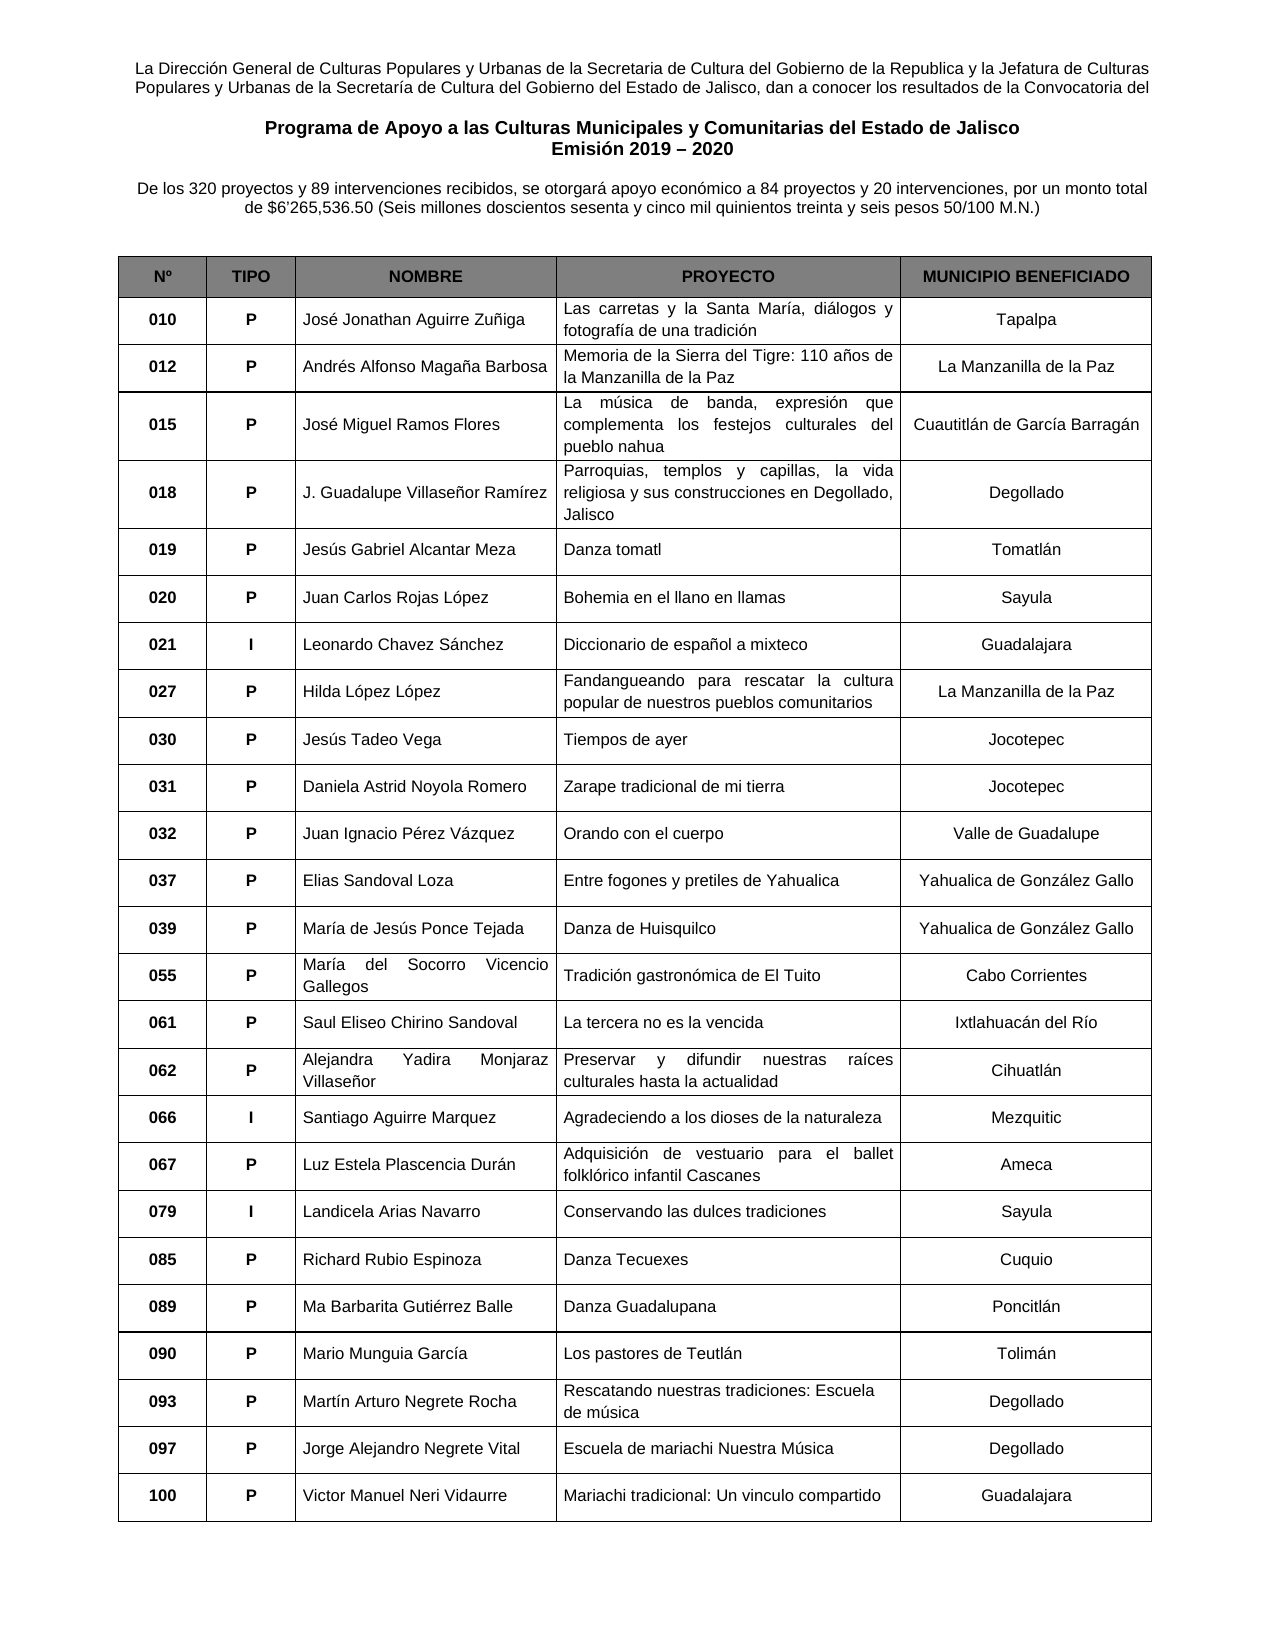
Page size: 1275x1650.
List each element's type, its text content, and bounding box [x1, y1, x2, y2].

table_cell 032 [119, 812, 206, 858]
table_cell Valle de Guadalupe [901, 812, 1151, 858]
table_cell 085 [119, 1238, 206, 1284]
table_cell P [207, 1380, 295, 1426]
table_cell Mariachi tradicional: Un vinculo compartido [557, 1474, 900, 1521]
table_cell 020 [119, 576, 206, 622]
table_cell 019 [119, 529, 206, 575]
table_cell 030 [119, 718, 206, 764]
table_cell Landicela Arias Navarro [296, 1191, 556, 1237]
table_cell P [207, 461, 295, 527]
table_cell P [207, 1001, 295, 1048]
table_cell P [207, 1285, 295, 1331]
table_cell Jesús Tadeo Vega [296, 718, 556, 764]
table_cell Jesús Gabriel Alcantar Meza [296, 529, 556, 575]
text De los 320 proyectos y 89 intervenciones recibidos, se otorgará apoyo económico a 84 proyectos y 20 intervenciones, por un monto total de $6’265,536.50 (Seis millones doscientos sesenta y cinco mil quinientos treinta y seis pesos 50/100 M.N.) [133, 179, 1152, 217]
table_cell P [207, 1143, 295, 1189]
table_cell Fandangueando para rescatar la cultura popular de nuestros pueblos comunitarios [557, 670, 900, 717]
table_header MUNICIPIO BENEFICIADO [901, 257, 1151, 297]
table_cell José Jonathan Aguirre Zuñiga [296, 298, 556, 344]
table_cell Santiago Aguirre Marquez [296, 1096, 556, 1142]
table_cell 012 [119, 345, 206, 391]
table_cell José Miguel Ramos Flores [296, 393, 556, 459]
table_cell Tiempos de ayer [557, 718, 900, 764]
table_cell 055 [119, 954, 206, 1000]
table_cell La Manzanilla de la Paz [901, 345, 1151, 391]
table_cell Rescatando nuestras tradiciones: Escuela de música [557, 1380, 900, 1426]
table_cell Guadalajara [901, 623, 1151, 669]
table_cell 021 [119, 623, 206, 669]
table_cell 089 [119, 1285, 206, 1331]
table_cell 061 [119, 1001, 206, 1048]
table_cell I [207, 1096, 295, 1142]
table_cell P [207, 1427, 295, 1473]
table_cell Diccionario de español a mixteco [557, 623, 900, 669]
table_cell P [207, 345, 295, 391]
table_cell Cuautitlán de García Barragán [901, 393, 1151, 459]
table_cell Degollado [901, 1427, 1151, 1473]
table_cell 018 [119, 461, 206, 527]
table_cell P [207, 907, 295, 953]
table_cell 010 [119, 298, 206, 344]
table_cell Daniela Astrid Noyola Romero [296, 765, 556, 811]
table_cell 039 [119, 907, 206, 953]
table_cell Yahualica de González Gallo [901, 907, 1151, 953]
table_cell Memoria de la Sierra del Tigre: 110 años de la Manzanilla de la Paz [557, 345, 900, 391]
table_cell Richard Rubio Espinoza [296, 1238, 556, 1284]
table_cell Ixtlahuacán del Río [901, 1001, 1151, 1048]
table_cell Martín Arturo Negrete Rocha [296, 1380, 556, 1426]
table_cell La tercera no es la vencida [557, 1001, 900, 1048]
table_cell 090 [119, 1333, 206, 1379]
table_cell Luz Estela Plascencia Durán [296, 1143, 556, 1189]
table_cell Danza Guadalupana [557, 1285, 900, 1331]
table_cell P [207, 576, 295, 622]
table_cell Sayula [901, 576, 1151, 622]
table_cell 062 [119, 1049, 206, 1095]
table_cell P [207, 1238, 295, 1284]
table_cell Hilda López López [296, 670, 556, 717]
table_cell Zarape tradicional de mi tierra [557, 765, 900, 811]
table_cell Sayula [901, 1191, 1151, 1237]
table_cell Victor Manuel Neri Vidaurre [296, 1474, 556, 1521]
table_cell 066 [119, 1096, 206, 1142]
table_cell Tradición gastronómica de El Tuito [557, 954, 900, 1000]
text Emisión 2019 – 2020 [133, 138, 1152, 160]
table_cell Los pastores de Teutlán [557, 1333, 900, 1379]
table_cell Tapalpa [901, 298, 1151, 344]
table_cell I [207, 623, 295, 669]
table_cell María de Jesús Ponce Tejada [296, 907, 556, 953]
table_cell Entre fogones y pretiles de Yahualica [557, 860, 900, 906]
table_cell Tolimán [901, 1333, 1151, 1379]
table_cell P [207, 1474, 295, 1521]
table_cell P [207, 812, 295, 858]
table_cell Danza de Huisquilco [557, 907, 900, 953]
table_cell 100 [119, 1474, 206, 1521]
table_cell 079 [119, 1191, 206, 1237]
table_cell 093 [119, 1380, 206, 1426]
table_cell P [207, 298, 295, 344]
table_cell 015 [119, 393, 206, 459]
table_cell P [207, 860, 295, 906]
table_cell P [207, 529, 295, 575]
table_cell Jorge Alejandro Negrete Vital [296, 1427, 556, 1473]
table_cell P [207, 954, 295, 1000]
table_cell P [207, 393, 295, 459]
table_cell La música de banda, expresión que complementa los festejos culturales del pueblo nahua [557, 393, 900, 459]
table_cell Mario Munguia García [296, 1333, 556, 1379]
table_cell Las carretas y la Santa María, diálogos y fotografía de una tradición [557, 298, 900, 344]
table_cell Parroquias, templos y capillas, la vida religiosa y sus construcciones en Degollado, Jalisco [557, 461, 900, 527]
table_cell Escuela de mariachi Nuestra Música [557, 1427, 900, 1473]
table_cell Elias Sandoval Loza [296, 860, 556, 906]
table_cell 067 [119, 1143, 206, 1189]
table_cell Mezquitic [901, 1096, 1151, 1142]
table_cell Agradeciendo a los dioses de la naturaleza [557, 1096, 900, 1142]
table_header TIPO [207, 257, 295, 297]
text Programa de Apoyo a las Culturas Municipales y Comunitarias del Estado de Jalisco [133, 117, 1152, 138]
table_cell María del Socorro Vicencio Gallegos [296, 954, 556, 1000]
table_cell Juan Carlos Rojas López [296, 576, 556, 622]
table_cell 027 [119, 670, 206, 717]
table_cell Adquisición de vestuario para el ballet folklórico infantil Cascanes [557, 1143, 900, 1189]
table_cell Danza Tecuexes [557, 1238, 900, 1284]
table_cell 037 [119, 860, 206, 906]
table_cell 097 [119, 1427, 206, 1473]
table_cell Ma Barbarita Gutiérrez Balle [296, 1285, 556, 1331]
text La Dirección General de Culturas Populares y Urbanas de la Secretaria de Cultura del Gobierno de la Republica y la Jefatura de Culturas Populares y Urbanas de la Secretaría de Cultura del Gobierno del Estado de Jalisco, dan a conocer los resultados de la Convocatoria del [133, 59, 1152, 97]
table_cell P [207, 1049, 295, 1095]
table_cell J. Guadalupe Villaseñor Ramírez [296, 461, 556, 527]
table_header Nº [119, 257, 206, 297]
table_cell Alejandra Yadira Monjaraz Villaseñor [296, 1049, 556, 1095]
table_header PROYECTO [557, 257, 900, 297]
table_cell Ameca [901, 1143, 1151, 1189]
table_cell Preservar y difundir nuestras raíces culturales hasta la actualidad [557, 1049, 900, 1095]
table_cell Orando con el cuerpo [557, 812, 900, 858]
table_cell Saul Eliseo Chirino Sandoval [296, 1001, 556, 1048]
table_cell Degollado [901, 1380, 1151, 1426]
table_header NOMBRE [296, 257, 556, 297]
table_cell P [207, 765, 295, 811]
table_cell 031 [119, 765, 206, 811]
table_cell Bohemia en el llano en llamas [557, 576, 900, 622]
table_cell P [207, 670, 295, 717]
table_cell Cabo Corrientes [901, 954, 1151, 1000]
table_cell Cihuatlán [901, 1049, 1151, 1095]
table_cell Guadalajara [901, 1474, 1151, 1521]
table_cell Yahualica de González Gallo [901, 860, 1151, 906]
table_cell La Manzanilla de la Paz [901, 670, 1151, 717]
table_cell Juan Ignacio Pérez Vázquez [296, 812, 556, 858]
table_cell Poncitlán [901, 1285, 1151, 1331]
table_cell I [207, 1191, 295, 1237]
table_cell Jocotepec [901, 718, 1151, 764]
table_cell Conservando las dulces tradiciones [557, 1191, 900, 1237]
table_cell Degollado [901, 461, 1151, 527]
table_cell Tomatlán [901, 529, 1151, 575]
table_cell Andrés Alfonso Magaña Barbosa [296, 345, 556, 391]
table_cell Danza tomatl [557, 529, 900, 575]
table_cell Cuquio [901, 1238, 1151, 1284]
table_cell Jocotepec [901, 765, 1151, 811]
table_cell Leonardo Chavez Sánchez [296, 623, 556, 669]
table_cell P [207, 718, 295, 764]
table_cell P [207, 1333, 295, 1379]
